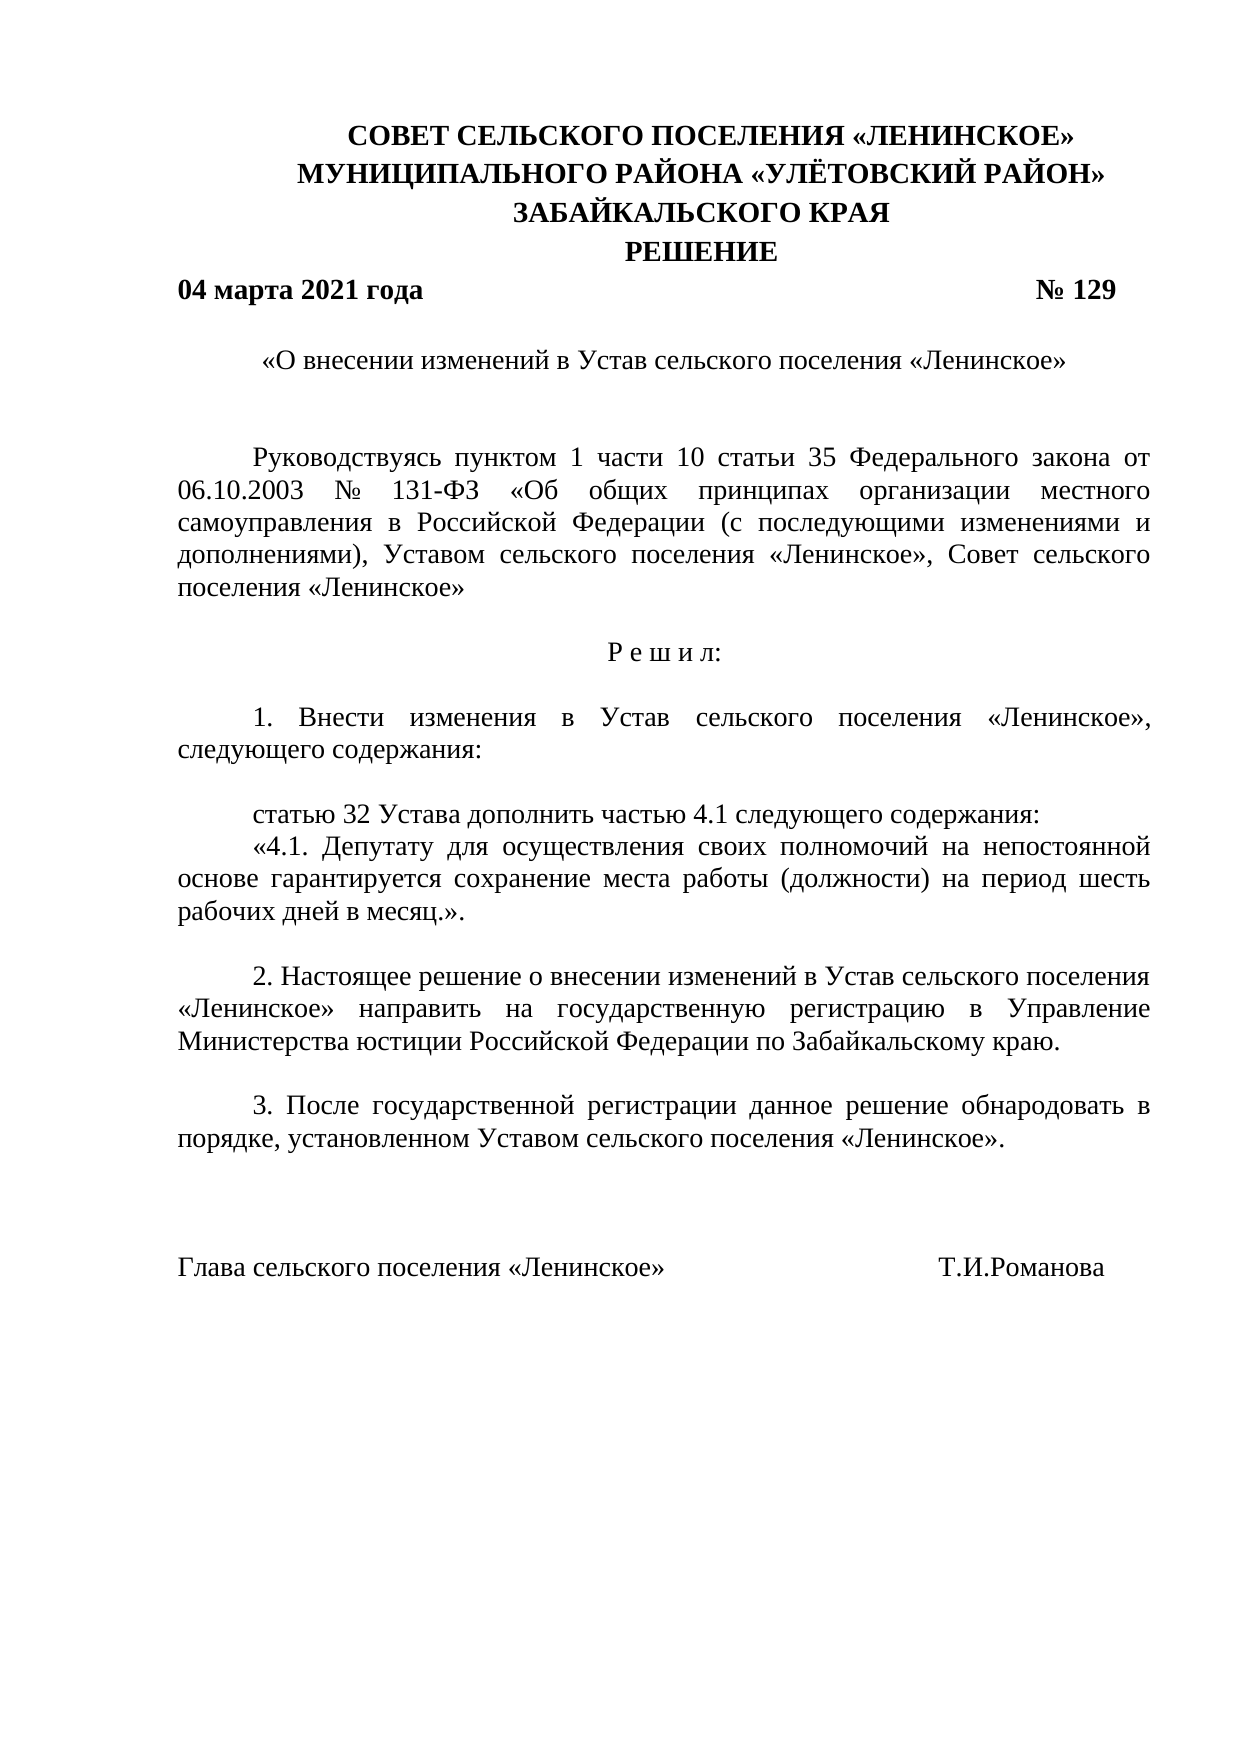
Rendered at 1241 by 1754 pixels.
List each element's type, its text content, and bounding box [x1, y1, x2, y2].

text 2. Настоящее решение о внесении изменений в Устав сельского поселения «Ленинское» направить на государственную регистрацию в Управление Министерства юстиции Российской Федерации по Забайкальскому краю. [177, 959, 1152, 1056]
text «4.1. Депутату для осуществления своих полномочий на непостоянной основе гарантируется сохранение места работы (должности) на период шесть рабочих дней в месяц.». [177, 829, 1152, 926]
text Глава сельского поселения «Ленинское» Т.И.Романова [177, 1250, 1152, 1283]
text 3. После государственной регистрации данное решение обнародовать в порядке, установленном Уставом сельского поселения «Ленинское». [177, 1088, 1152, 1153]
text СОВЕТ СЕЛЬСКОГО ПОСЕЛЕНИЯ «ЛЕНИНСКОЕ» [177, 118, 1171, 152]
text МУНИЦИПАЛЬНОГО РАЙОНА «УЛЁТОВСКИЙ РАЙОН» [177, 157, 1152, 190]
text 1. Внести изменения в Устав сельского поселения «Ленинское», следующего содержания: [177, 699, 1152, 764]
text ЗАБАЙКАЛЬСКОГО КРАЯ [177, 195, 1152, 229]
text Руководствуясь пунктом 1 части 10 статьи 35 Федерального закона от 06.10.2003 № 131-ФЗ «Об общих принципах организации местного самоуправления в Российской Федерации (с последующими изменениями и дополнениями), Уставом сельского поселения «Ленинское», Совет сельского поселения «Ленинское» [177, 440, 1152, 602]
text 04 марта 2021 года № 129 [177, 272, 1152, 306]
text РЕШЕНИЕ [177, 234, 1152, 267]
text статью 32 Устава дополнить частью 4.1 следующего содержания: [177, 797, 1152, 829]
text Р е ш и л: [177, 635, 1152, 667]
text «О внесении изменений в Устав сельского поселения «Ленинское» [177, 343, 1152, 376]
